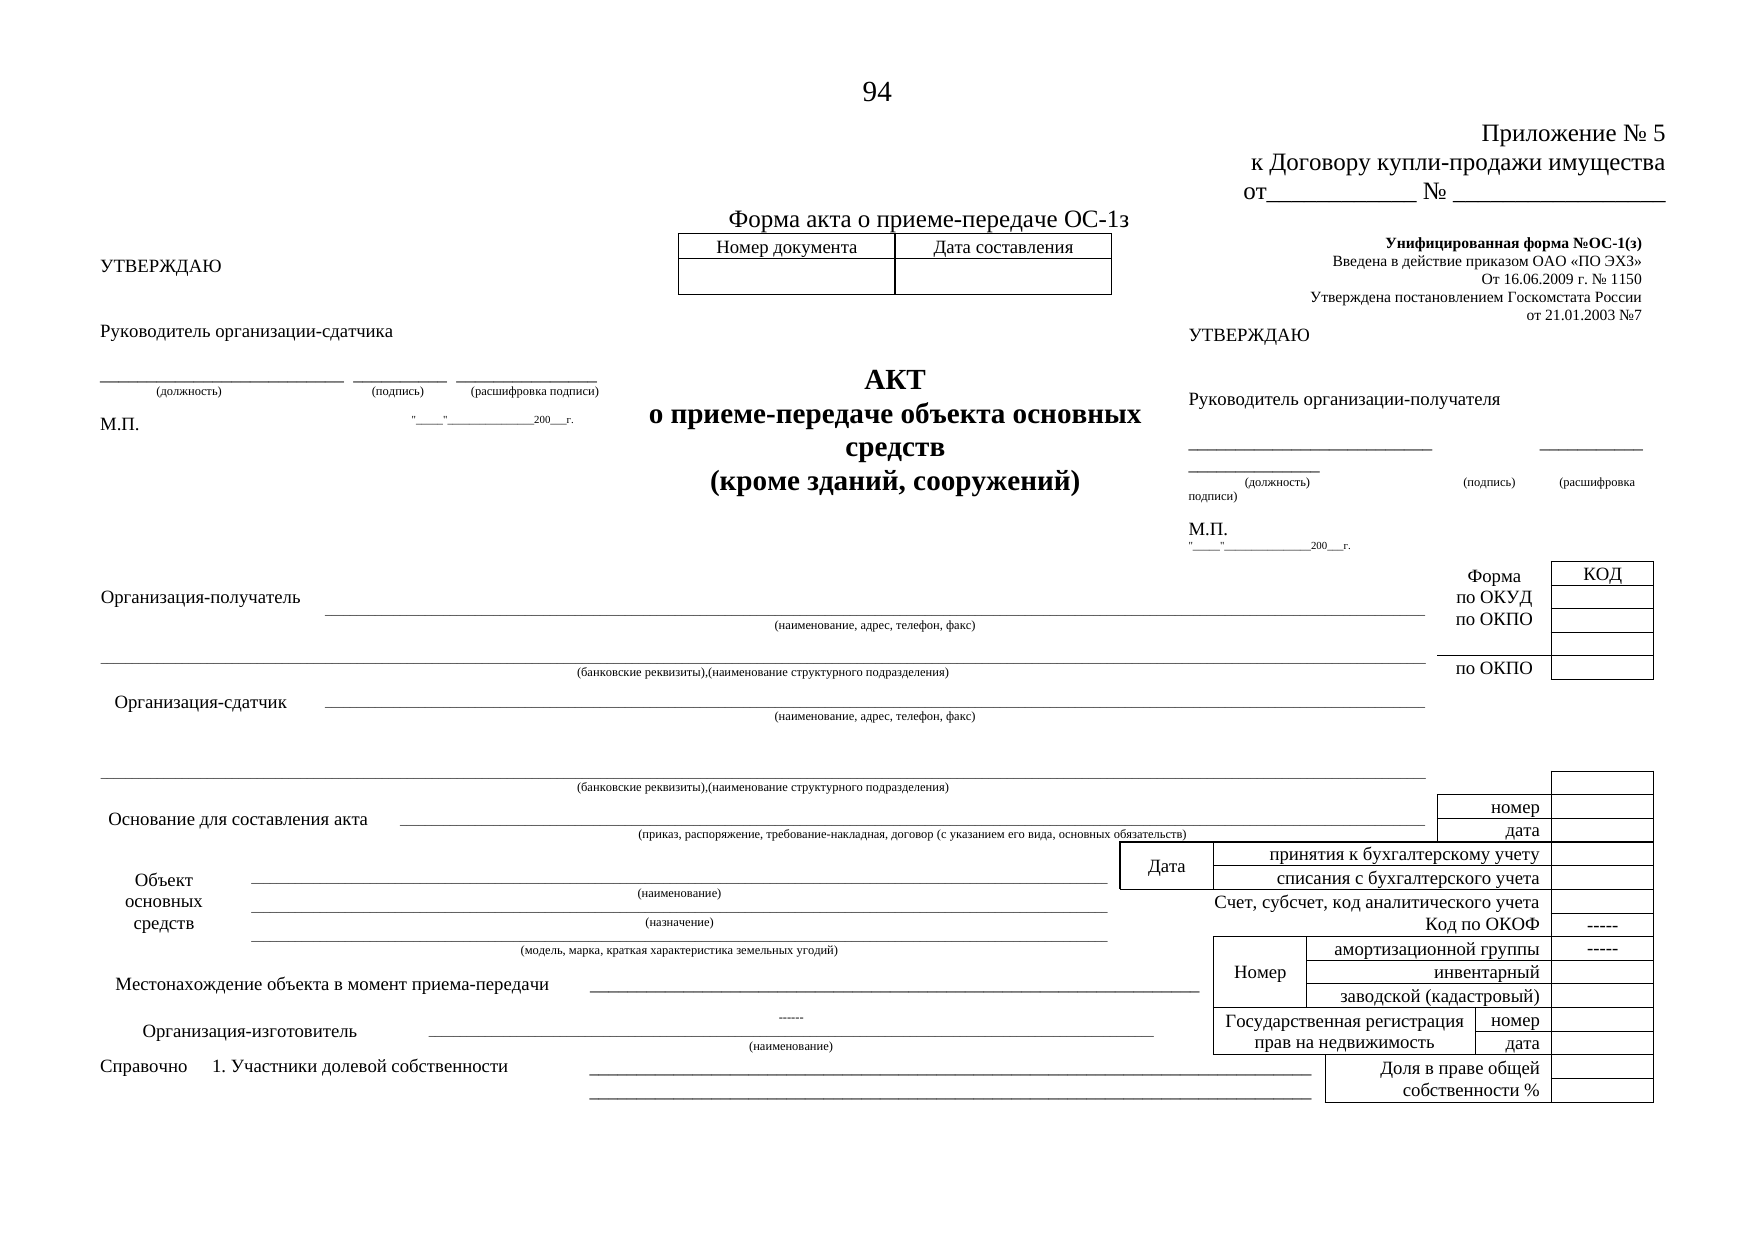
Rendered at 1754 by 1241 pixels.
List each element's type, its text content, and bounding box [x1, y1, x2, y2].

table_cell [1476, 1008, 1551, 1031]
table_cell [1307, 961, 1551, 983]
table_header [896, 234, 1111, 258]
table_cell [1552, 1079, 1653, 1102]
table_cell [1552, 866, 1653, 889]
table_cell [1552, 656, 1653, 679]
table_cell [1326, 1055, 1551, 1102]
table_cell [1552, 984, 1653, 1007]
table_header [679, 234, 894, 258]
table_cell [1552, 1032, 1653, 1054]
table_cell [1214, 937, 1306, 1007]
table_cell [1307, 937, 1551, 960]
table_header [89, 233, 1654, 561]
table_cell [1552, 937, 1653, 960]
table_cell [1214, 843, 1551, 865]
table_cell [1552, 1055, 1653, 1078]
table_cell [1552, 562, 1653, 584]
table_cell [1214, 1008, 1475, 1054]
text от____________ № _________________ [89, 176, 1665, 204]
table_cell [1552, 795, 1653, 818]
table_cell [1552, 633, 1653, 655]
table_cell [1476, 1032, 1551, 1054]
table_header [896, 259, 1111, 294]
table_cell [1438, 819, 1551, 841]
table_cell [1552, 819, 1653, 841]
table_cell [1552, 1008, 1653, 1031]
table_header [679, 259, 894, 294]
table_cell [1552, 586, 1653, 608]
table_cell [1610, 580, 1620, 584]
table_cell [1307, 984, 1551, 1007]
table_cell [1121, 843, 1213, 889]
text к Договору купли-продажи имущества [89, 147, 1665, 176]
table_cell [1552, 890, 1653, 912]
text Форма акта о приеме-передаче ОС-1з [89, 204, 1665, 233]
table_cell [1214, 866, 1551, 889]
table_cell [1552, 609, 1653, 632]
text Приложение № 5 [89, 118, 1665, 147]
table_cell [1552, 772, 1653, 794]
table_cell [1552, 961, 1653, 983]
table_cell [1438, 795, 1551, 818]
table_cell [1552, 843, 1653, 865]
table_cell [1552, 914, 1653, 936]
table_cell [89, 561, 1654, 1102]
